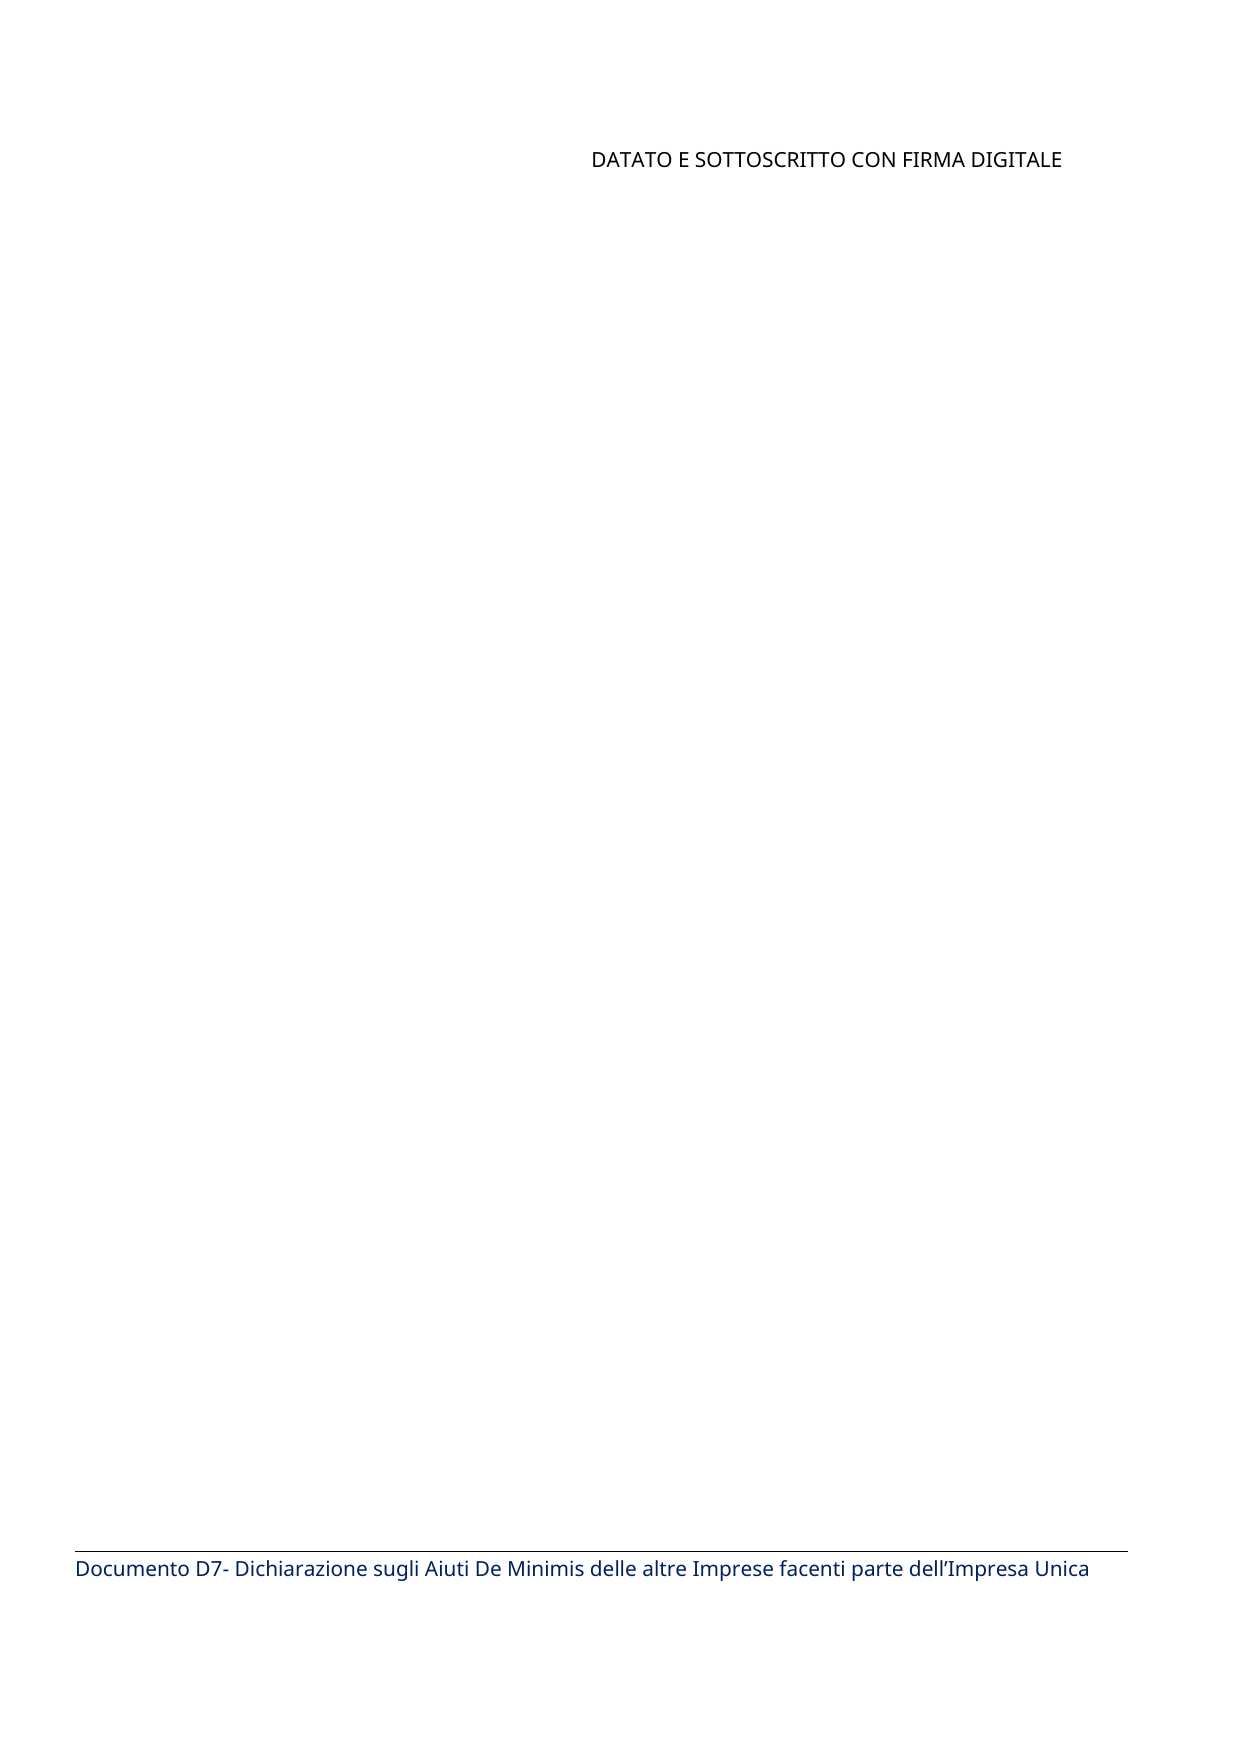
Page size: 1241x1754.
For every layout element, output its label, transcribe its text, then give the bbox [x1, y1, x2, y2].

text DATATO E SOTTOSCRITTO CON FIRMA DIGITALE [488, 145, 1165, 173]
